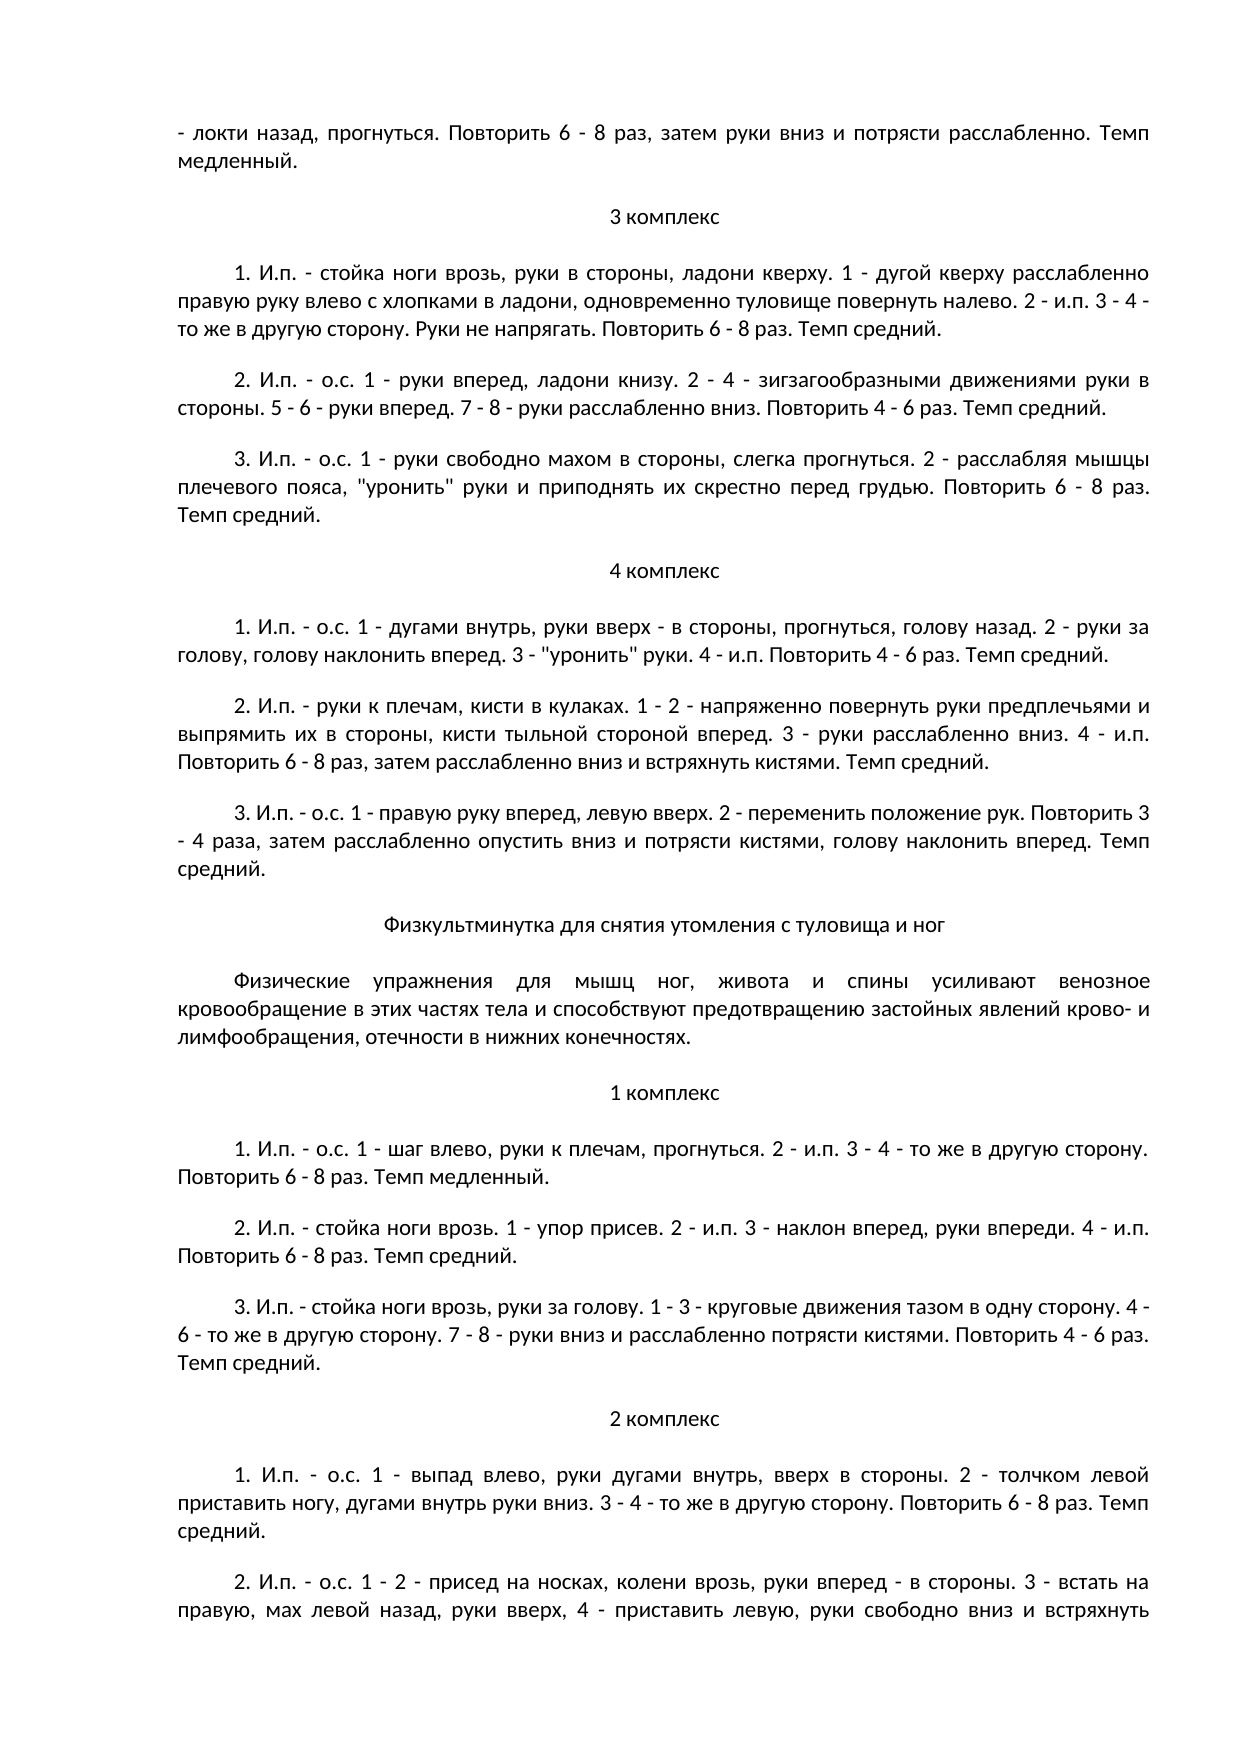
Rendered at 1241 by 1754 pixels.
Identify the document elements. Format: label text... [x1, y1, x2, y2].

text 3. И.п. - о.с. 1 - правую руку вперед, левую вверх. 2 - переменить положение рук. Повторить 3 - 4 раза, затем расслабленно опустить вниз и потрясти кистями, голову наклонить вперед. Темп средний. [177, 798, 1152, 882]
text Физкультминутка для снятия утомления с туловища и ног [177, 910, 1152, 938]
text 1 комплекс [177, 1078, 1152, 1106]
text 2. И.п. - стойка ноги врозь. 1 - упор присев. 2 - и.п. 3 - наклон вперед, руки впереди. 4 - и.п. Повторить 6 - 8 раз. Темп средний. [177, 1213, 1152, 1269]
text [177, 1567, 1152, 1623]
text 1. И.п. - о.с. 1 - шаг влево, руки к плечам, прогнуться. 2 - и.п. 3 - 4 - то же в другую сторону. Повторить 6 - 8 раз. Темп медленный. [177, 1134, 1152, 1191]
text Физические упражнения для мышц ног, живота и спины усиливают венозное кровообращение в этих частях тела и способствуют предотвращению застойных явлений крово- и лимфообращения, отечности в нижних конечностях. [177, 966, 1152, 1050]
text 4 комплекс [177, 556, 1152, 584]
text 1. И.п. - о.с. 1 - дугами внутрь, руки вверх - в стороны, прогнуться, голову назад. 2 - руки за голову, голову наклонить вперед. 3 - "уронить" руки. 4 - и.п. Повторить 4 - 6 раз. Темп средний. [177, 612, 1152, 668]
text 3 комплекс [177, 202, 1152, 230]
text 3. И.п. - стойка ноги врозь, руки за голову. 1 - 3 - круговые движения тазом в одну сторону. 4 - 6 - то же в другую сторону. 7 - 8 - руки вниз и расслабленно потрясти кистями. Повторить 4 - 6 раз. Темп средний. [177, 1292, 1152, 1376]
text 3. И.п. - о.с. 1 - руки свободно махом в стороны, слегка прогнуться. 2 - расслабляя мышцы плечевого пояса, "уронить" руки и приподнять их скрестно перед грудью. Повторить 6 - 8 раз. Темп средний. [177, 444, 1152, 528]
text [177, 118, 1152, 174]
text 1. И.п. - стойка ноги врозь, руки в стороны, ладони кверху. 1 - дугой кверху расслабленно правую руку влево с хлопками в ладони, одновременно туловище повернуть налево. 2 - и.п. 3 - 4 - то же в другую сторону. Руки не напрягать. Повторить 6 - 8 раз. Темп средний. [177, 258, 1152, 342]
text 2. И.п. - руки к плечам, кисти в кулаках. 1 - 2 - напряженно повернуть руки предплечьями и выпрямить их в стороны, кисти тыльной стороной вперед. 3 - руки расслабленно вниз. 4 - и.п. Повторить 6 - 8 раз, затем расслабленно вниз и встряхнуть кистями. Темп средний. [177, 691, 1152, 775]
text 1. И.п. - о.с. 1 - выпад влево, руки дугами внутрь, вверх в стороны. 2 - толчком левой приставить ногу, дугами внутрь руки вниз. 3 - 4 - то же в другую сторону. Повторить 6 - 8 раз. Темп средний. [177, 1461, 1152, 1544]
text 2. И.п. - о.с. 1 - руки вперед, ладони книзу. 2 - 4 - зигзагообразными движениями руки в стороны. 5 - 6 - руки вперед. 7 - 8 - руки расслабленно вниз. Повторить 4 - 6 раз. Темп средний. [177, 365, 1152, 421]
text 2 комплекс [177, 1404, 1152, 1432]
